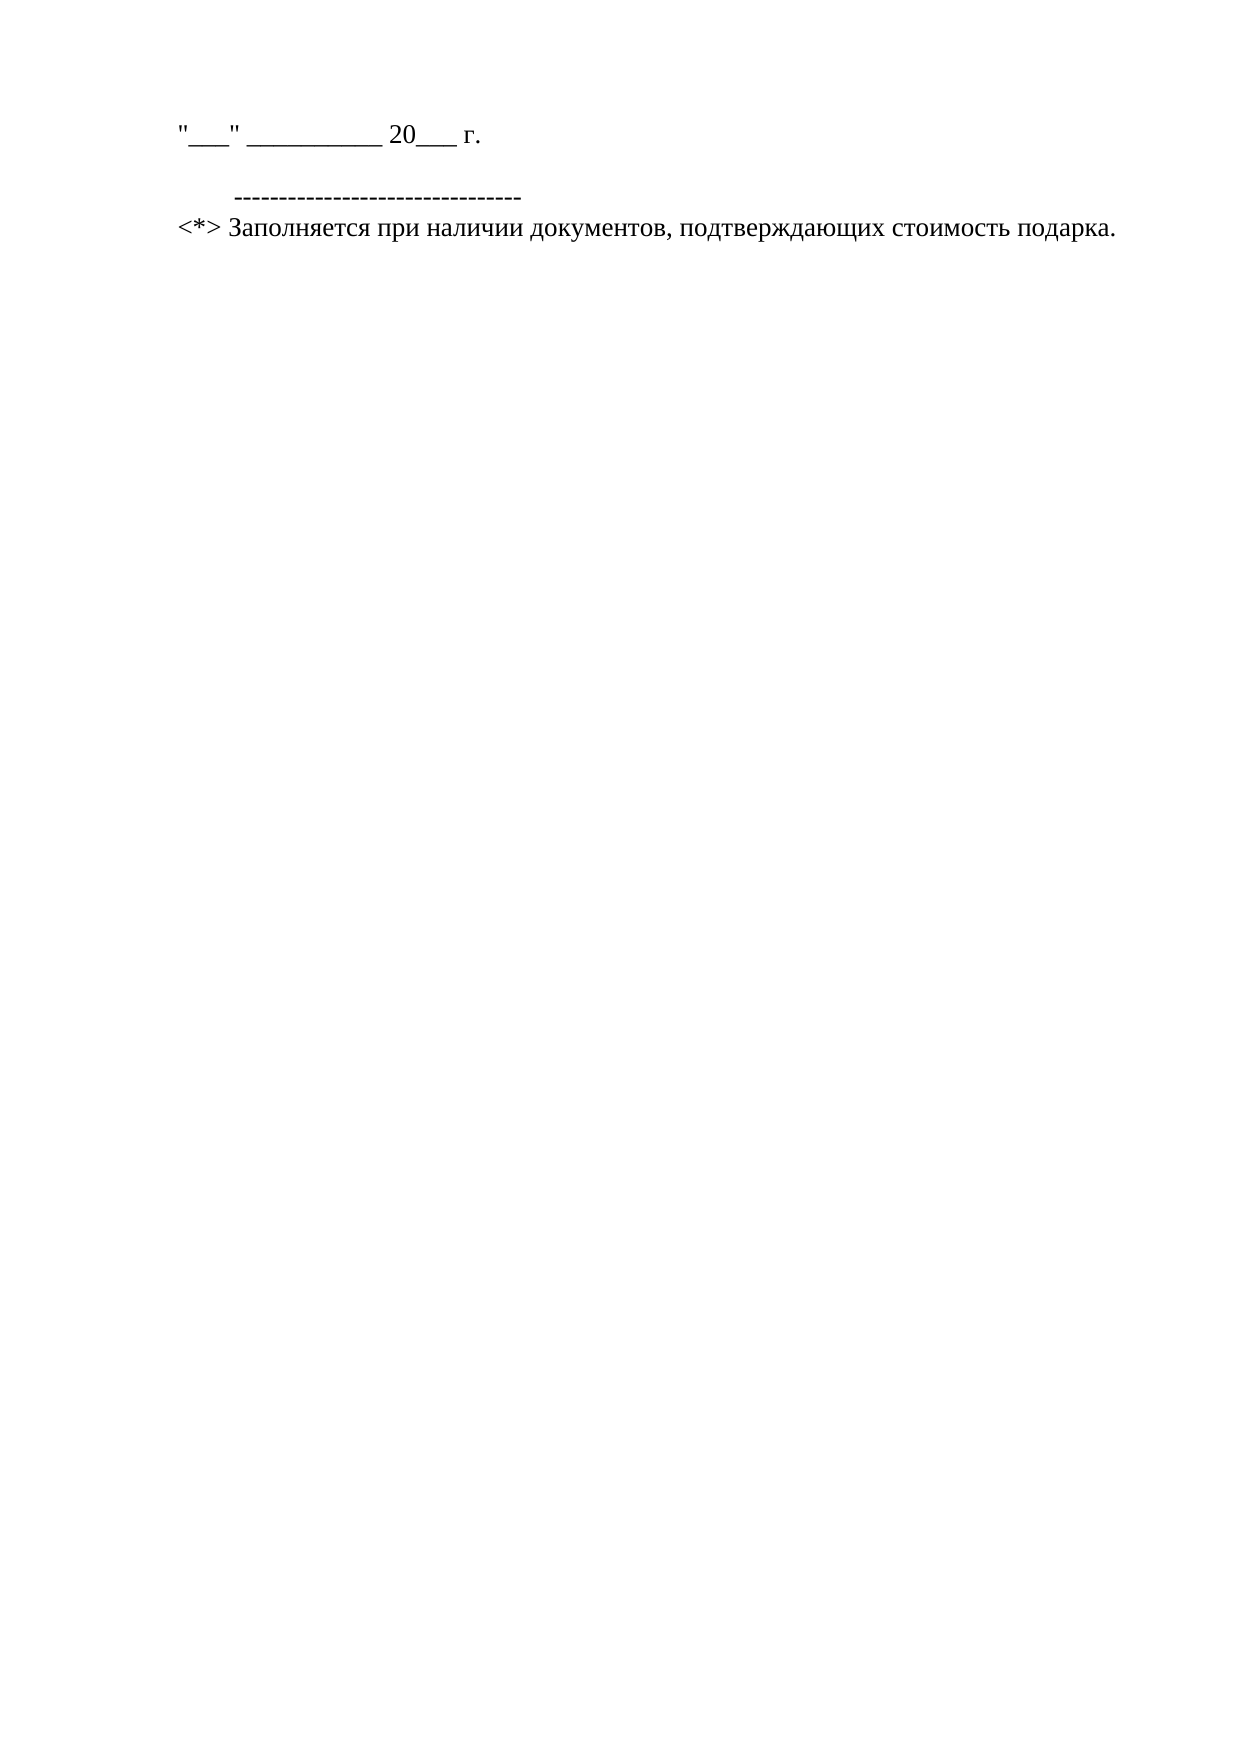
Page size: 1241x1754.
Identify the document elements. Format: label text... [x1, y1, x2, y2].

text <*> Заполняется при наличии документов, подтверждающих стоимость подарка. [177, 212, 1152, 243]
text "___" __________ 20___ г. [177, 118, 1152, 149]
text -------------------------------- [177, 180, 1152, 212]
